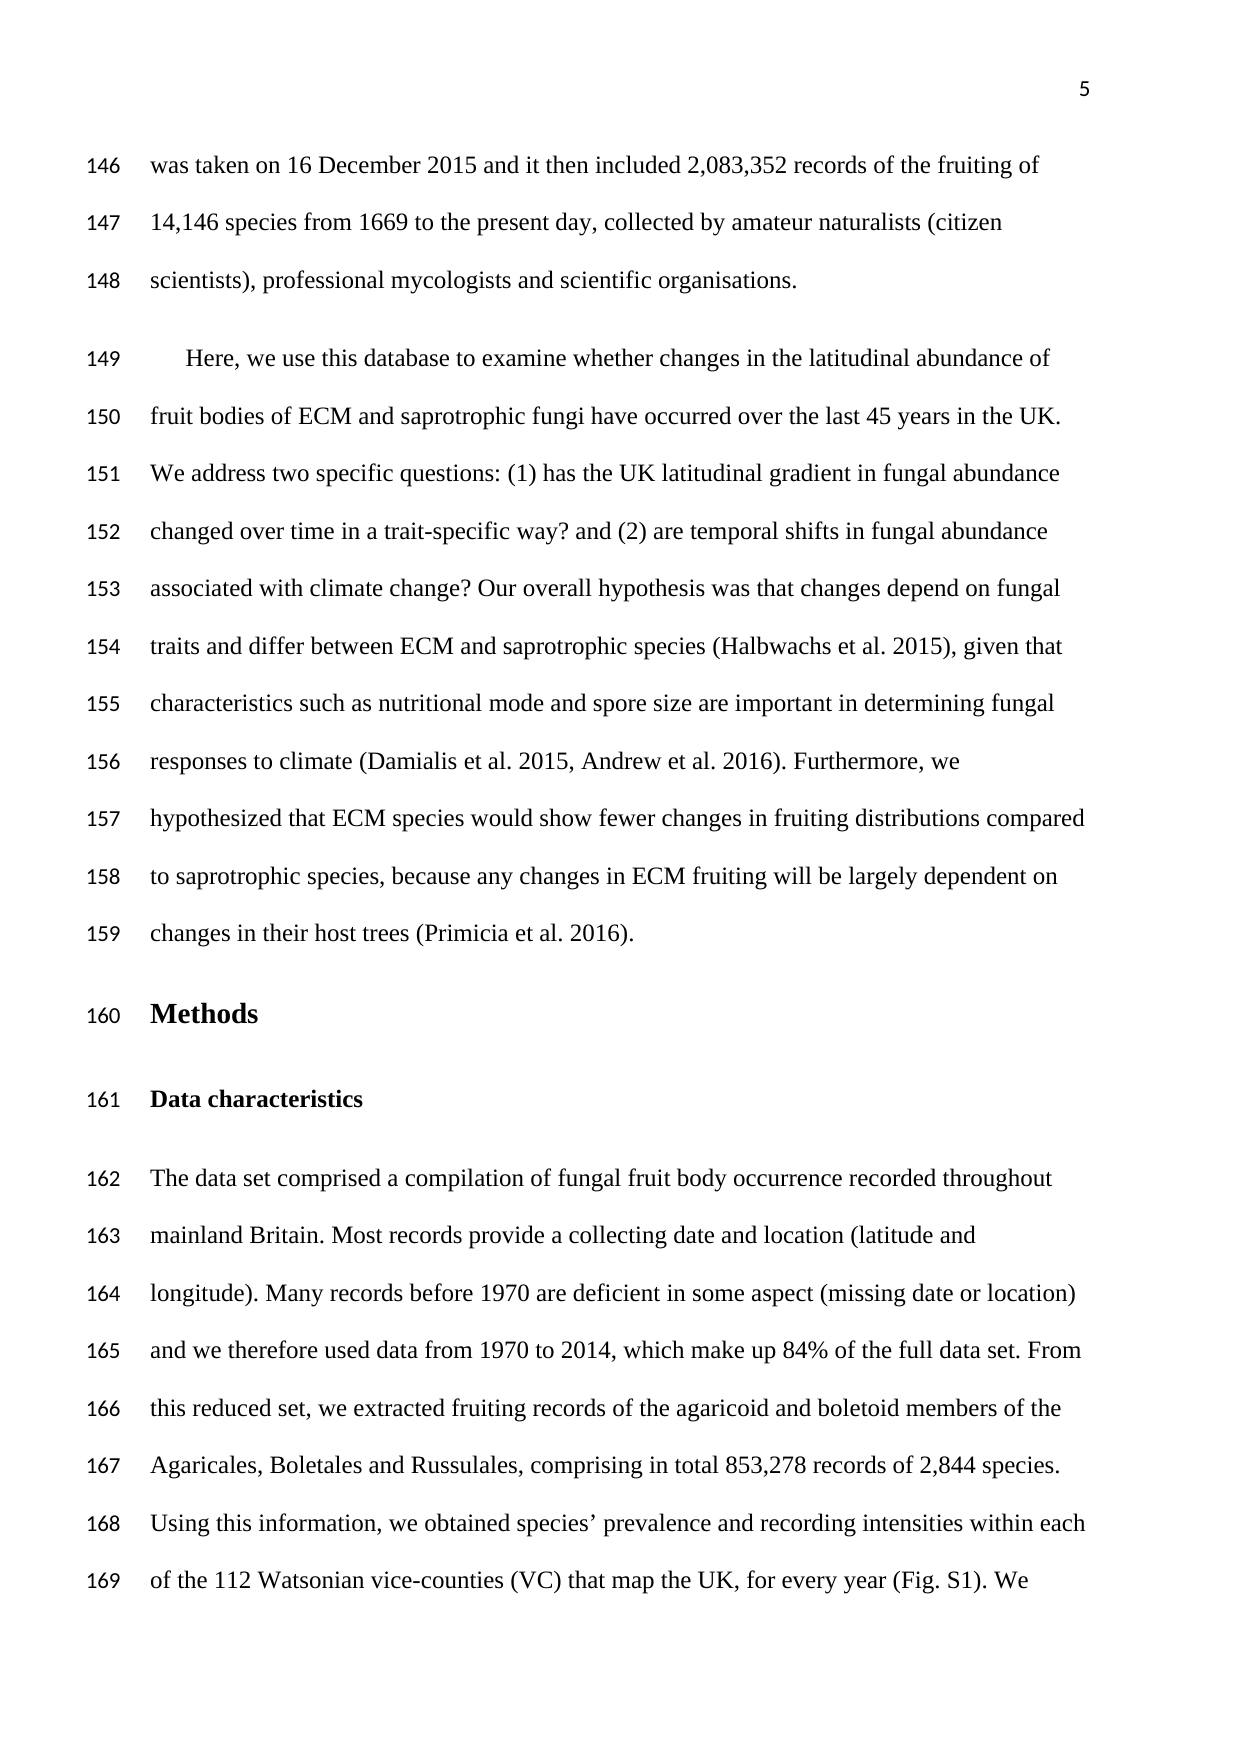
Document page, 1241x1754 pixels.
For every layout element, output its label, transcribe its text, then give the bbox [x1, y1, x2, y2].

text Data characteristics [150, 1084, 1090, 1113]
text Methods [150, 997, 1090, 1030]
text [150, 1163, 1090, 1594]
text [150, 150, 1090, 294]
text Here, we use this database to examine whether changes in the latitudinal abundance of fruit bodies of ECM and saprotrophic fungi have occurred over the last 45 years in the UK. We address two specific questions: (1) has the UK latitudinal gradient in fungal abundance changed over time in a trait-specific way? and (2) are temporal shifts in fungal abundance associated with climate change? Our overall hypothesis was that changes depend on fungal traits and differ between ECM and saprotrophic species (Halbwachs et al. 2015), given that characteristics such as nutritional mode and spore size are important in determining fungal responses to climate (Damialis et al. 2015, Andrew et al. 2016). Furthermore, we hypothesized that ECM species would show fewer changes in fruiting distributions compared to saprotrophic species, because any changes in ECM fruiting will be largely dependent on changes in their host trees (Primicia et al. 2016). [150, 343, 1090, 947]
